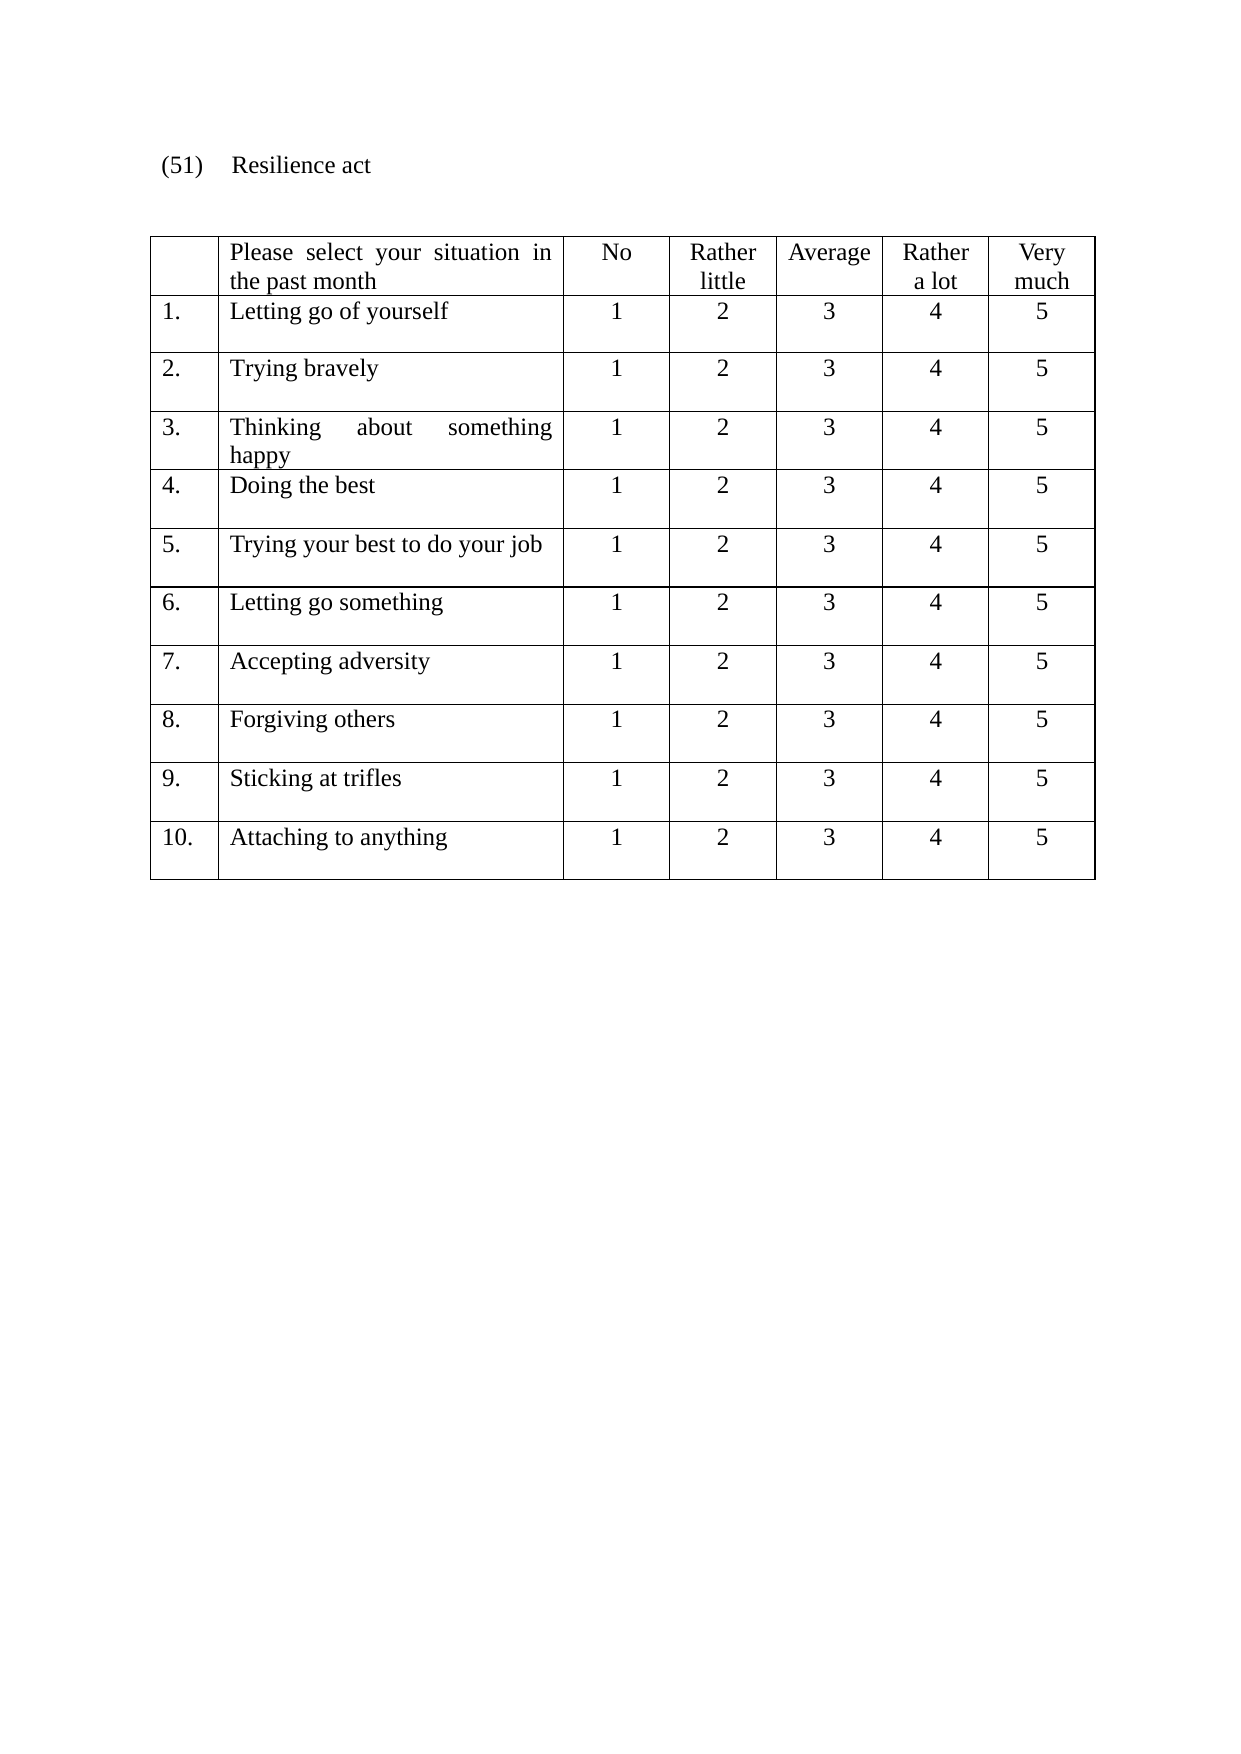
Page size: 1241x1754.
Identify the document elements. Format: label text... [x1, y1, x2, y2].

table_cell [151, 588, 218, 645]
table_cell 3 [777, 763, 882, 821]
table_cell 4 [883, 470, 988, 528]
table_cell [151, 763, 218, 821]
table_cell 2 [670, 822, 776, 879]
table_cell [151, 353, 218, 411]
table_cell 2 [670, 529, 776, 586]
table_cell Trying bravely [219, 353, 563, 411]
table_cell 2 [670, 296, 776, 352]
table_cell 1 [564, 705, 669, 762]
table_cell 5 [989, 822, 1094, 879]
table_cell Forgiving others [219, 705, 563, 762]
table_cell 4 [883, 588, 988, 645]
table_cell 5 [989, 412, 1094, 469]
table_cell 3 [777, 822, 882, 879]
table_cell 1 [564, 470, 669, 528]
table_cell 5 [989, 296, 1094, 352]
table_cell 5 [989, 588, 1094, 645]
table_cell 3 [777, 412, 882, 469]
table_cell 5 [989, 646, 1094, 703]
table_cell 4 [883, 353, 988, 411]
table_cell 4 [883, 646, 988, 703]
table_cell 2 [670, 470, 776, 528]
table_cell Sticking at trifles [219, 763, 563, 821]
table_cell Thinking about something happy [219, 412, 563, 469]
table_cell 2 [670, 705, 776, 762]
table_cell [151, 646, 218, 703]
table_cell 2 [670, 412, 776, 469]
table_cell 3 [777, 470, 882, 528]
table_cell 4 [883, 296, 988, 352]
table_cell 5 [989, 763, 1094, 821]
table_cell 2 [670, 763, 776, 821]
table_header Resilience act [220, 150, 648, 207]
table_cell 1 [564, 822, 669, 879]
table_cell [151, 412, 218, 469]
table_cell 5 [989, 705, 1094, 762]
table_cell 3 [777, 296, 882, 352]
table_cell [151, 529, 218, 586]
table_header Please select your situation in the past month [219, 237, 563, 295]
table_header No [564, 237, 669, 295]
table_cell 3 [777, 646, 882, 703]
table_cell Letting go of yourself [219, 296, 563, 352]
table_cell Trying your best to do your job [219, 529, 563, 586]
table_header Very much [989, 237, 1094, 295]
table_cell 4 [883, 412, 988, 469]
table_cell Accepting adversity [219, 646, 563, 703]
table_cell 5 [989, 529, 1094, 586]
table_cell 4 [883, 705, 988, 762]
table_cell [151, 705, 218, 762]
table_cell [151, 470, 218, 528]
table_cell 4 [883, 763, 988, 821]
table_cell 2 [670, 646, 776, 703]
table_header Rather little [670, 237, 776, 295]
table_cell Doing the best [219, 470, 563, 528]
table_cell 5 [989, 353, 1094, 411]
table_cell 1 [564, 588, 669, 645]
table_header Average [777, 237, 882, 295]
table_cell 2 [670, 353, 776, 411]
table_cell 1 [564, 296, 669, 352]
table_cell 4 [883, 822, 988, 879]
table_cell 3 [777, 588, 882, 645]
table_cell 1 [564, 646, 669, 703]
table_cell 3 [777, 529, 882, 586]
table_cell 3 [777, 705, 882, 762]
table_cell Attaching to anything [219, 822, 563, 879]
table_header Rather a lot [883, 237, 988, 295]
table_cell 3 [777, 353, 882, 411]
table_cell 1 [564, 412, 669, 469]
table_cell 1 [564, 353, 669, 411]
table_cell 1 [564, 763, 669, 821]
table_header [150, 150, 220, 207]
table_cell 5 [989, 470, 1094, 528]
table_header [151, 237, 218, 295]
table_cell 4 [883, 529, 988, 586]
table_cell 1 [564, 529, 669, 586]
table_cell Letting go something [219, 588, 563, 645]
table_cell 2 [670, 588, 776, 645]
table_cell [151, 822, 218, 879]
table_cell [151, 296, 218, 352]
